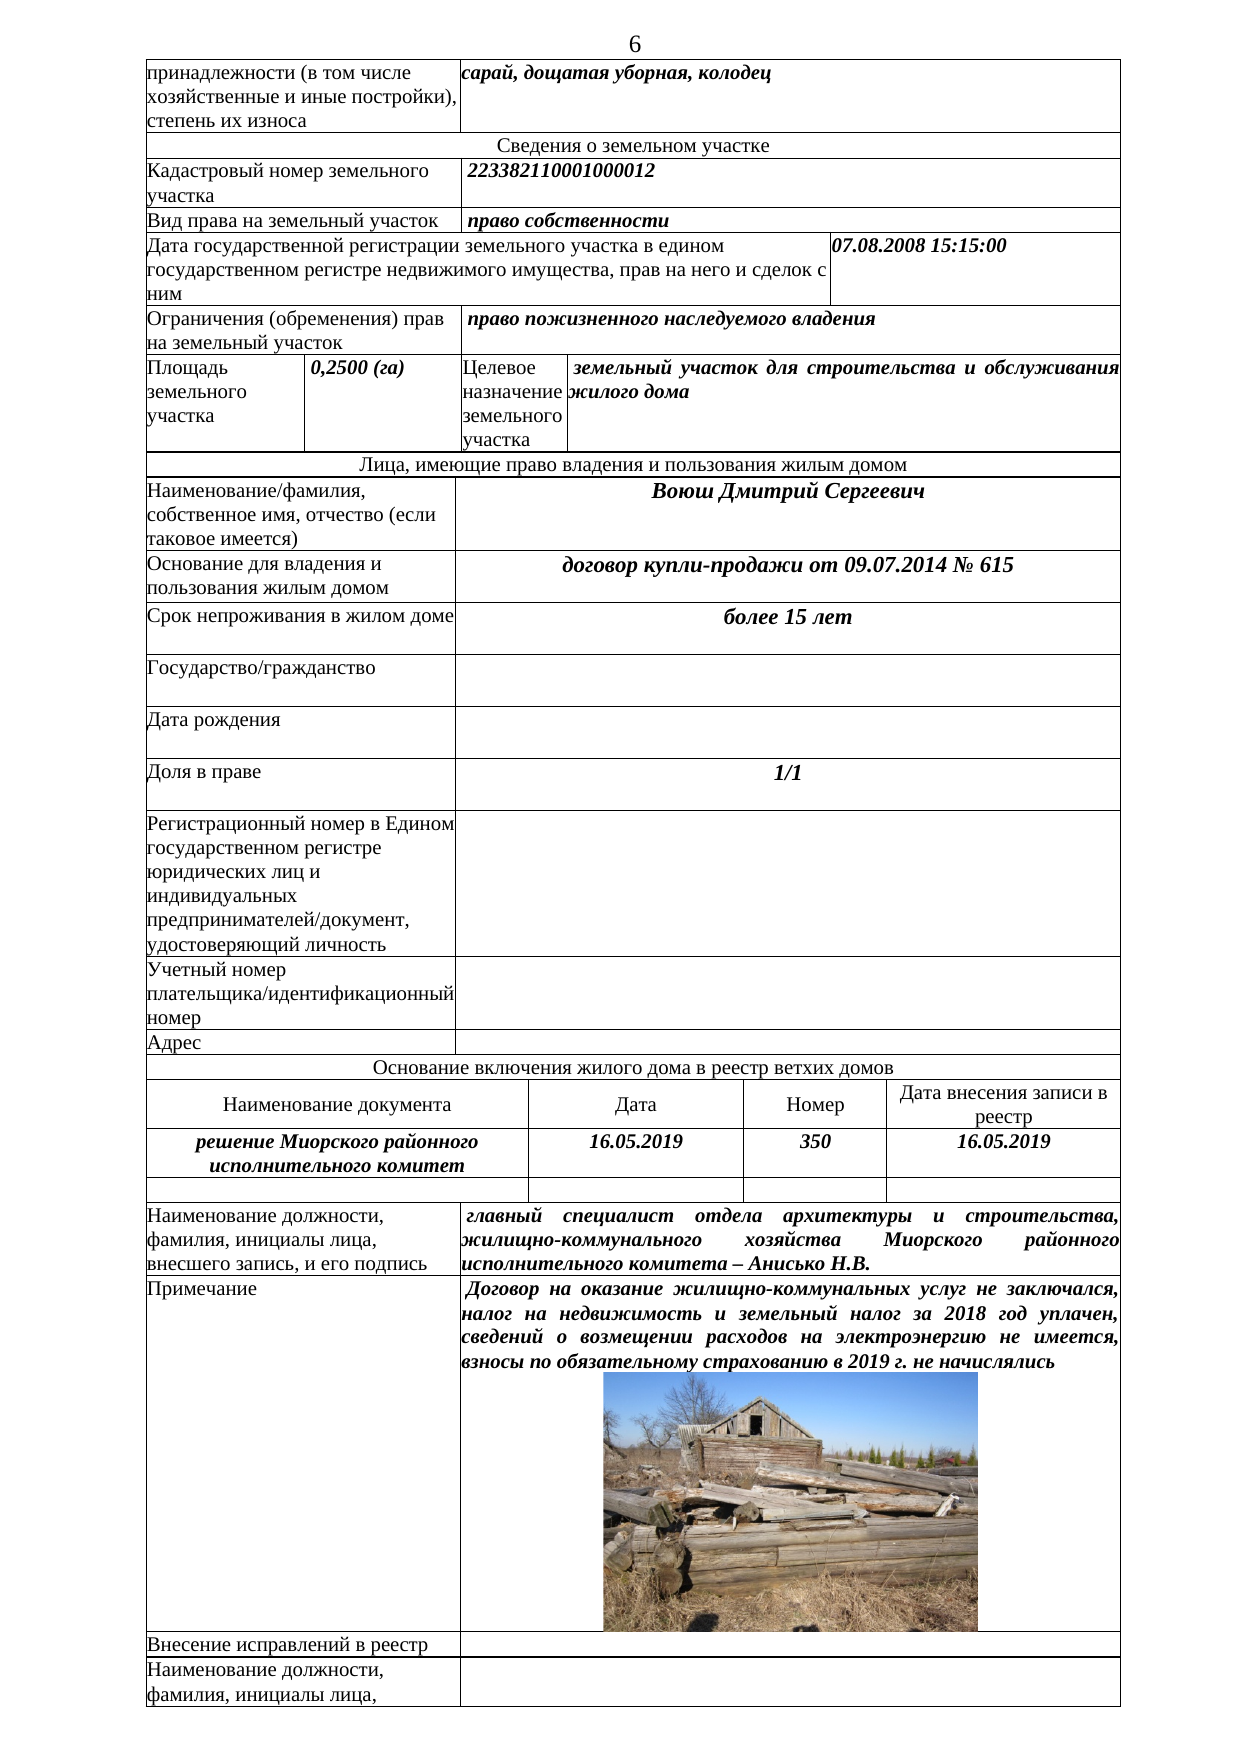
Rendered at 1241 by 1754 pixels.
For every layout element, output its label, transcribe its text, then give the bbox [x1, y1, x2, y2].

table_cell Внесение исправлений в реестр [147, 1632, 460, 1656]
table_cell Договор на оказание жилищно-коммунальных услуг не заключался, налог на недвижимость и земельный налог за 2018 год уплачен, сведений о возмещении расходов на электроэнергию не имеется, взносы по обязательному страхованию в 2019 г. не начислялись [461, 1276, 1120, 1631]
table_cell [456, 707, 1120, 758]
table_cell Воюш Дмитрий Сергеевич [456, 478, 1120, 550]
table_cell право собственности [462, 208, 1120, 232]
table_cell [529, 1178, 743, 1202]
table_cell Адрес [147, 1030, 455, 1054]
table_cell [456, 811, 1120, 956]
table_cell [147, 1658, 460, 1706]
table_cell Наименование/фамилия, собственное имя, отчество (если таковое имеется) [147, 478, 455, 550]
table_cell Целевое назначение земельного участка [462, 355, 567, 451]
table_cell Наименование должности, фамилия, инициалы лица, внесшего запись, и его подпись [147, 1203, 460, 1275]
table_cell Регистрационный номер в Едином государственном регистре юридических лиц и индивидуальных предпринимателей/документ, удостоверяющий личность [147, 811, 455, 956]
table_cell право пожизненного наследуемого владения [462, 306, 1120, 354]
table_cell Дата [529, 1080, 743, 1128]
table_cell 1/1 [456, 759, 1120, 810]
table_cell Учетный номер плательщика/идентификационный номер [147, 957, 455, 1029]
table_cell главный специалист отдела архитектуры и строительства, жилищно-коммунального хозяйства Миорского районного исполнительного комитета – Анисько Н.В. [461, 1203, 1120, 1275]
table_cell Основание для владения и пользования жилым домом [147, 551, 455, 602]
table_cell Ограничения (обременения) прав на земельный участок [147, 306, 461, 354]
table_cell [461, 1632, 1120, 1656]
table_cell Срок непроживания в жилом доме [147, 603, 455, 654]
table_cell 350 [744, 1129, 886, 1177]
table_cell [456, 1030, 1120, 1054]
table_cell 0,2500 (га) [305, 355, 461, 451]
table_cell договор купли-продажи от 09.07.2014 № 615 [456, 551, 1120, 602]
table_cell 16.05.2019 [887, 1129, 1120, 1177]
table_cell Дата рождения [147, 707, 455, 758]
table_cell Дата государственной регистрации земельного участка в едином государственном регистре недвижимого имущества, прав на него и сделок с ним [147, 233, 830, 305]
table_cell [456, 957, 1120, 1029]
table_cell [147, 60, 460, 132]
table_cell 223382110001000012 [462, 159, 1120, 207]
table_cell земельный участок для строительства и обслуживания жилого дома [568, 355, 1120, 451]
table_cell Основание включения жилого дома в реестр ветхих домов [147, 1055, 1120, 1079]
table_cell Дата внесения записи в реестр [887, 1080, 1120, 1128]
table_cell Кадастровый номер земельного участка [147, 159, 461, 207]
table_cell Лица, имеющие право владения и пользования жилым домом [147, 453, 1120, 476]
table_cell Сведения о земельном участке [147, 133, 1120, 157]
table_cell Площадь земельного участка [147, 355, 304, 451]
table_cell 07.08.2008 15:15:00 [831, 233, 1120, 305]
picture [603, 1372, 978, 1632]
table_cell 16.05.2019 [529, 1129, 743, 1177]
table_cell [456, 655, 1120, 706]
table_cell решение Миорского районного исполнительного комитет [147, 1129, 528, 1177]
table_cell [887, 1178, 1120, 1202]
table_cell Государство/гражданство [147, 655, 455, 706]
table_cell Номер [744, 1080, 886, 1128]
table_cell Вид права на земельный участок [147, 208, 461, 232]
table_cell более 15 лет [456, 603, 1120, 654]
table_cell [147, 1178, 528, 1202]
table_cell [744, 1178, 886, 1202]
table_cell [461, 1658, 1120, 1706]
table_cell Примечание [147, 1276, 460, 1631]
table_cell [461, 60, 1120, 132]
table_cell Наименование документа [147, 1080, 528, 1128]
table_cell Доля в праве [147, 759, 455, 810]
